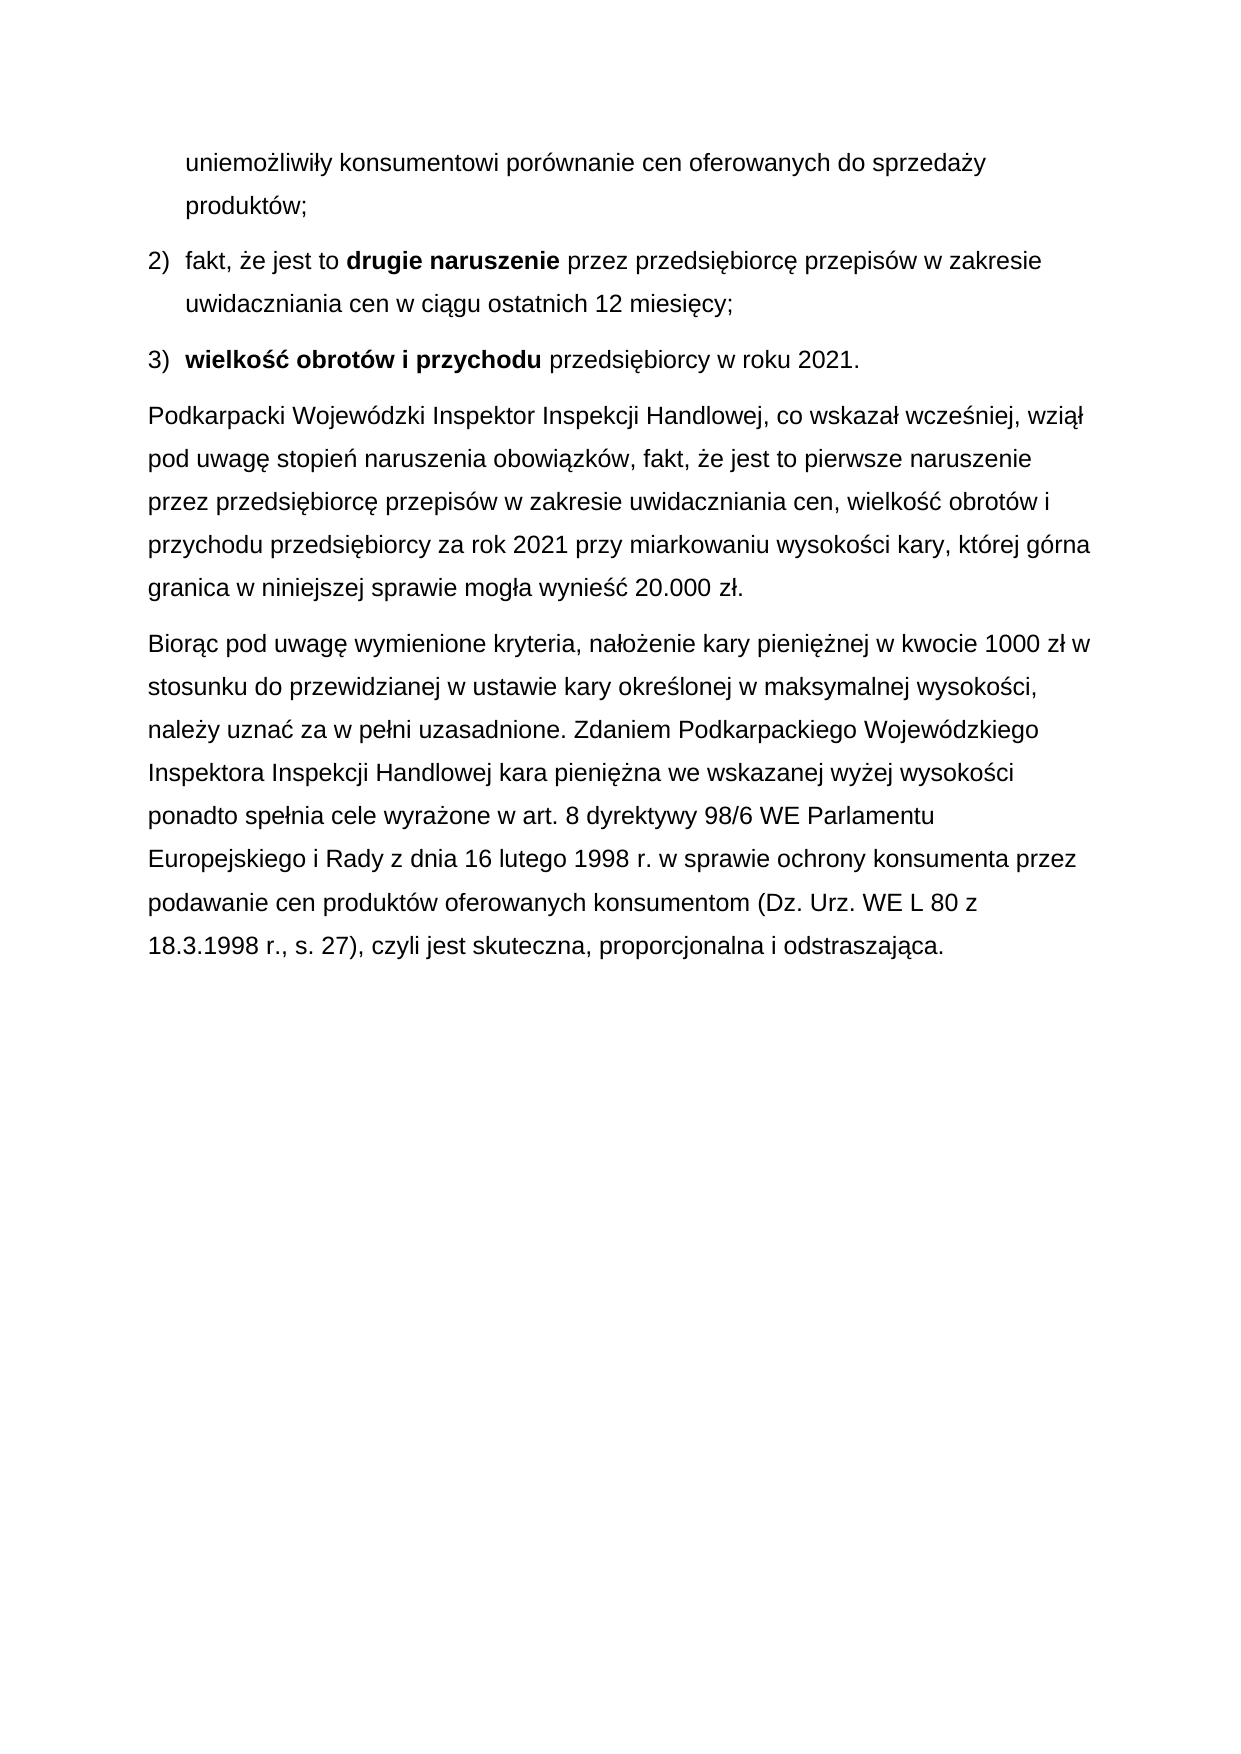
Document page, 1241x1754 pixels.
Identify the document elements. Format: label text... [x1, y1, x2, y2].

text Biorąc pod uwagę wymienione kryteria, nałożenie kary pieniężnej w kwocie 1000 zł w stosunku do przewidzianej w ustawie kary określonej w maksymalnej wysokości, należy uznać za w pełni uzasadnione. Zdaniem Podkarpackiego Wojewódzkiego Inspektora Inspekcji Handlowej kara pieniężna we wskazanej wyżej wysokości ponadto spełnia cele wyrażone w art. 8 dyrektywy 98/6 WE Parlamentu Europejskiego i Rady z dnia 16 lutego 1998 r. w sprawie ochrony konsumenta przez podawanie cen produktów oferowanych konsumentom (Dz. Urz. WE L 80 z 18.3.1998 r., s. 27), czyli jest skuteczna, proporcjonalna i odstraszająca. [148, 629, 1093, 959]
list wielkość obrotów i przychodu przedsiębiorcy w roku 2021. [148, 345, 1093, 374]
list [148, 148, 1093, 219]
text Podkarpacki Wojewódzki Inspektor Inspekcji Handlowej, co wskazał wcześniej, wziął pod uwagę stopień naruszenia obowiązków, fakt, że jest to pierwsze naruszenie przez przedsiębiorcę przepisów w zakresie uwidaczniania cen, wielkość obrotów i przychodu przedsiębiorcy za rok 2021 przy miarkowaniu wysokości kary, której górna granica w niniejszej sprawie mogła wynieść 20.000 zł. [148, 401, 1093, 602]
list fakt, że jest to drugie naruszenie przez przedsiębiorcę przepisów w zakresie uwidaczniania cen w ciągu ostatnich 12 miesięcy; [148, 246, 1093, 318]
